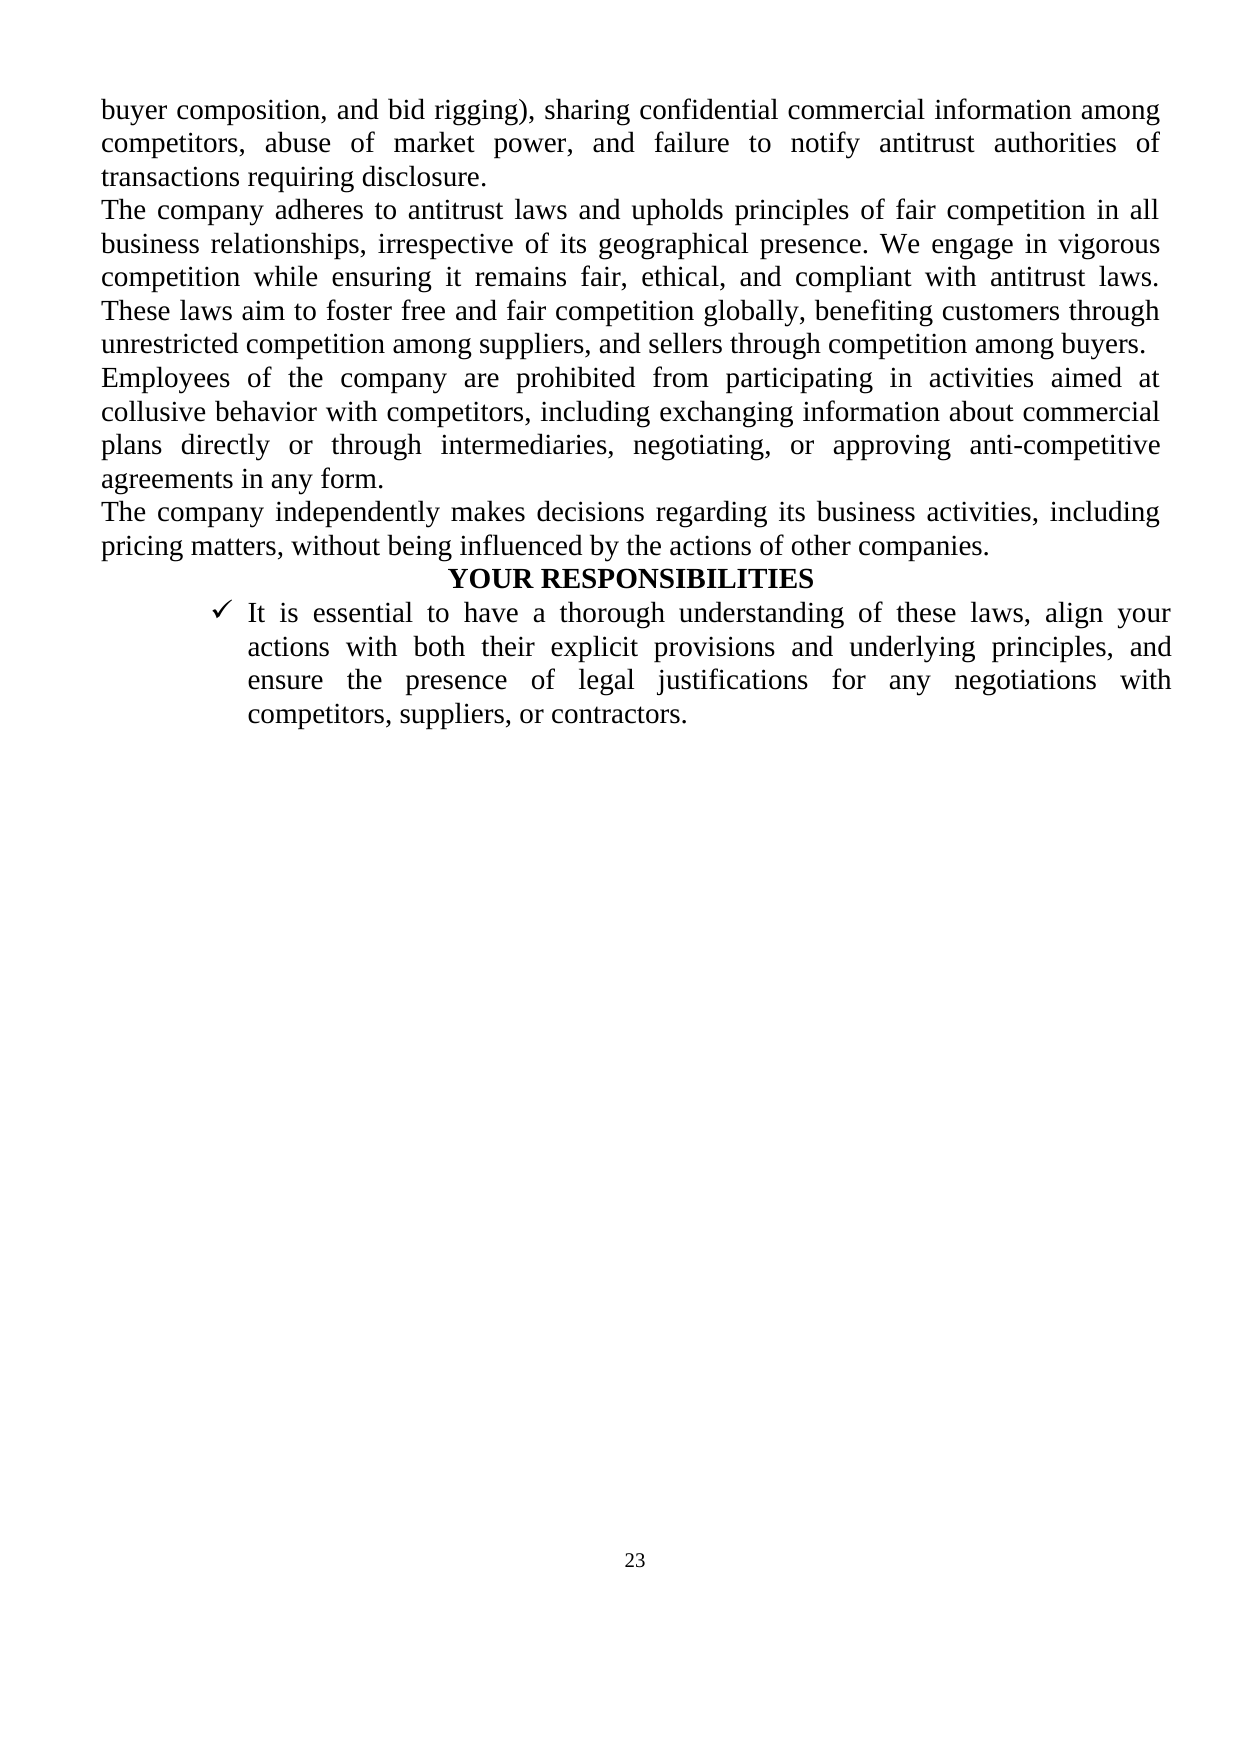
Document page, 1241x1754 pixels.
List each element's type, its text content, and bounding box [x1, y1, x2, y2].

text The company adheres to antitrust laws and upholds principles of fair competition in all business relationships, irrespective of its geographical presence. We engage in vigorous competition while ensuring it remains fair, ethical, and compliant with antitrust laws. These laws aim to foster free and fair competition globally, benefiting customers through unrestricted competition among suppliers, and sellers through competition among buyers. [101, 192, 1161, 360]
text The company independently makes decisions regarding its business activities, including pricing matters, without being influenced by the actions of other companies. [101, 494, 1161, 561]
list It is essential to have a thorough understanding of these laws, align your actions with both their explicit provisions and underlying principles, and ensure the presence of legal justifications for any negotiations with competitors, suppliers, or contractors. [210, 595, 1172, 729]
text YOUR RESPONSIBILITIES [101, 561, 1161, 595]
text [101, 92, 1161, 192]
text Employees of the company are prohibited from participating in activities aimed at collusive behavior with competitors, including exchanging information about commercial plans directly or through intermediaries, negotiating, or approving anti-competitive agreements in any form. [101, 360, 1161, 494]
